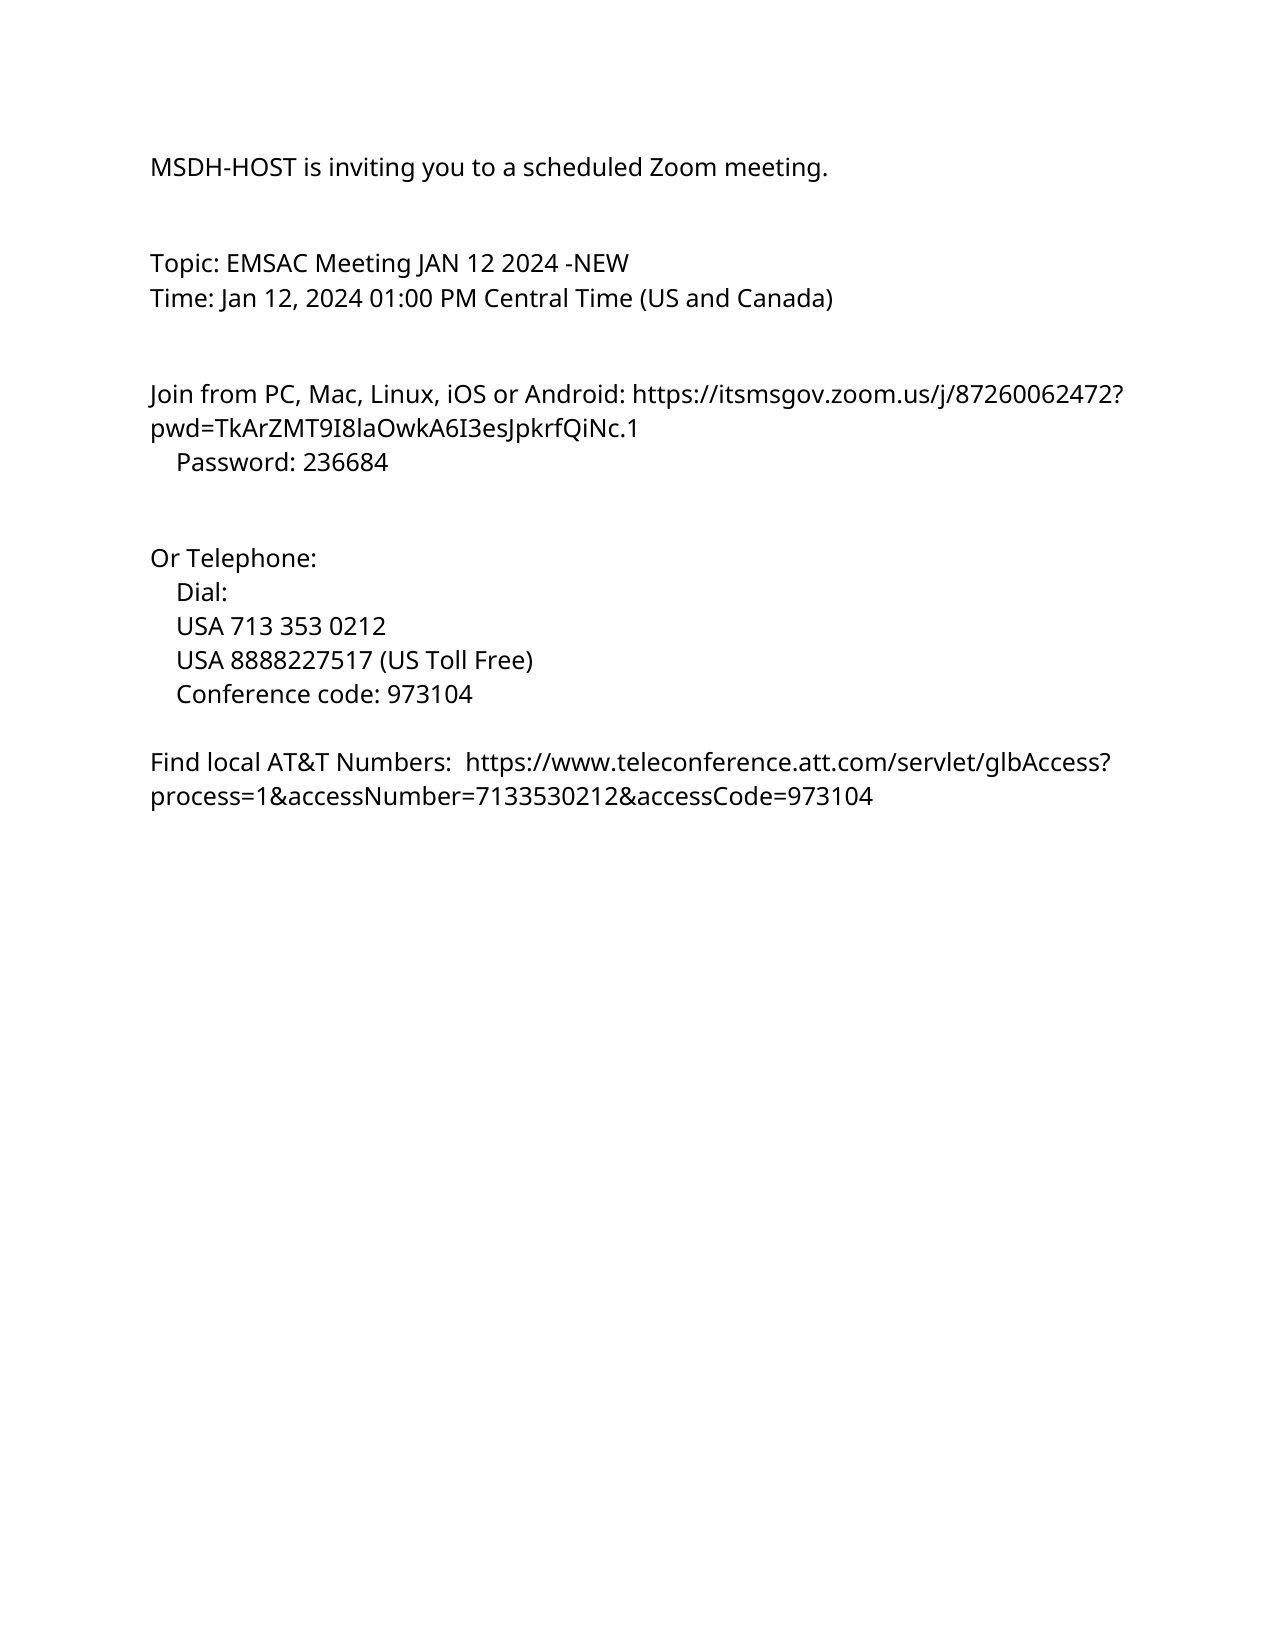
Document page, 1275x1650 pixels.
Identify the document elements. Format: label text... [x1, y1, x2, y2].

text USA 8888227517 (US Toll Free) [150, 643, 1125, 677]
text Find local AT&T Numbers: https://www.teleconference.att.com/servlet/glbAccess?process=1&accessNumber=7133530212&accessCode=973104 [150, 745, 1125, 813]
text Password: 236684 [150, 444, 1125, 478]
text MSDH-HOST is inviting you to a scheduled Zoom meeting. [150, 150, 1125, 184]
text Topic: EMSAC Meeting JAN 12 2024 -NEW [150, 246, 1125, 280]
text Or Telephone: [150, 541, 1125, 575]
text Join from PC, Mac, Linux, iOS or Android: https://itsmsgov.zoom.us/j/87260062472?pwd=TkArZMT9I8laOwkA6I3esJpkrfQiNc.1 [150, 376, 1125, 444]
text USA 713 353 0212 [150, 609, 1125, 643]
text Conference code: 973104 [150, 677, 1125, 711]
text Dial: [150, 575, 1125, 609]
text Time: Jan 12, 2024 01:00 PM Central Time (US and Canada) [150, 280, 1125, 314]
